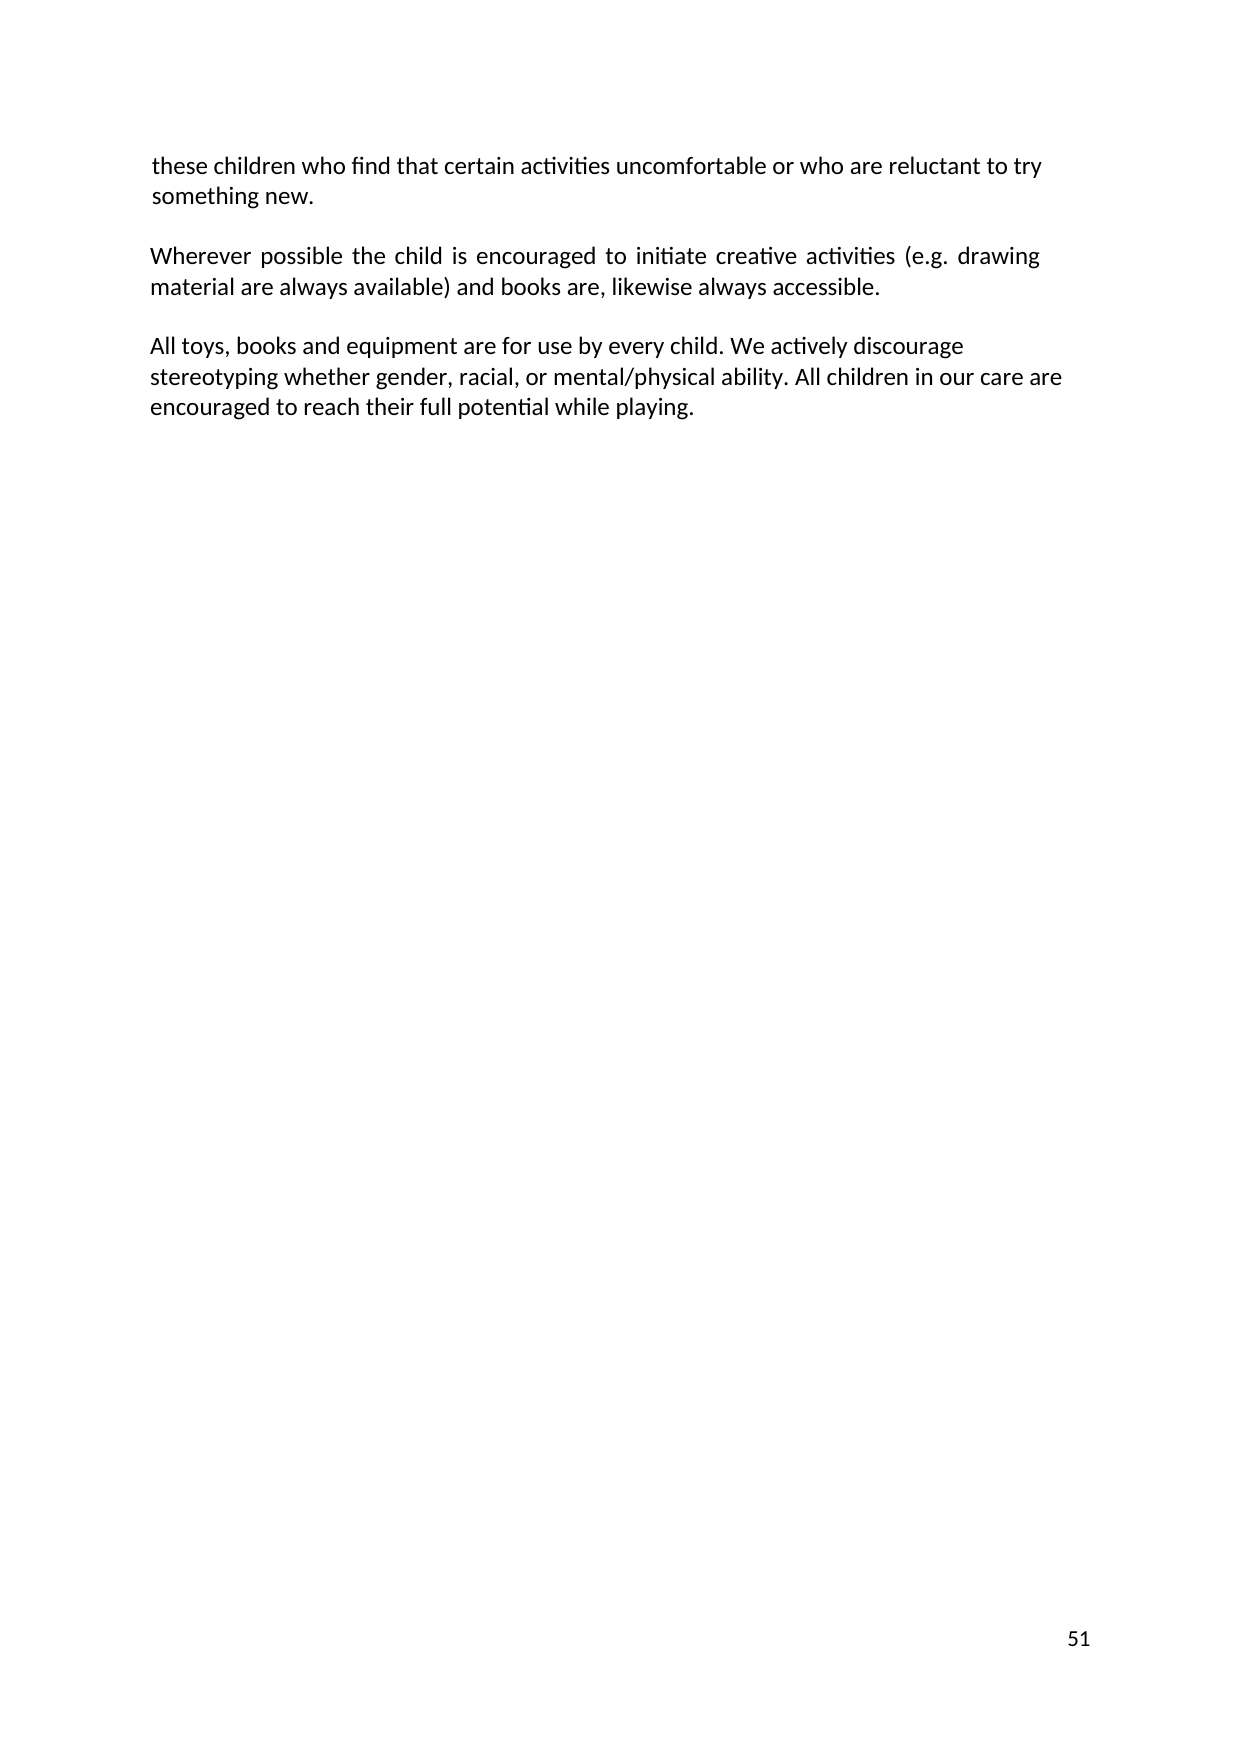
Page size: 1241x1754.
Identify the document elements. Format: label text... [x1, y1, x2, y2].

text All toys, books and equipment are for use by every child. We actively discourage stereotyping whether gender, racial, or mental/physical ability. All children in our care are encouraged to reach their full potential while playing. [150, 330, 1073, 422]
text Wherever possible the child is encouraged to initiate creative activities (e.g. drawing material are always available) and books are, likewise always accessible. [150, 240, 1042, 301]
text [152, 150, 1074, 211]
